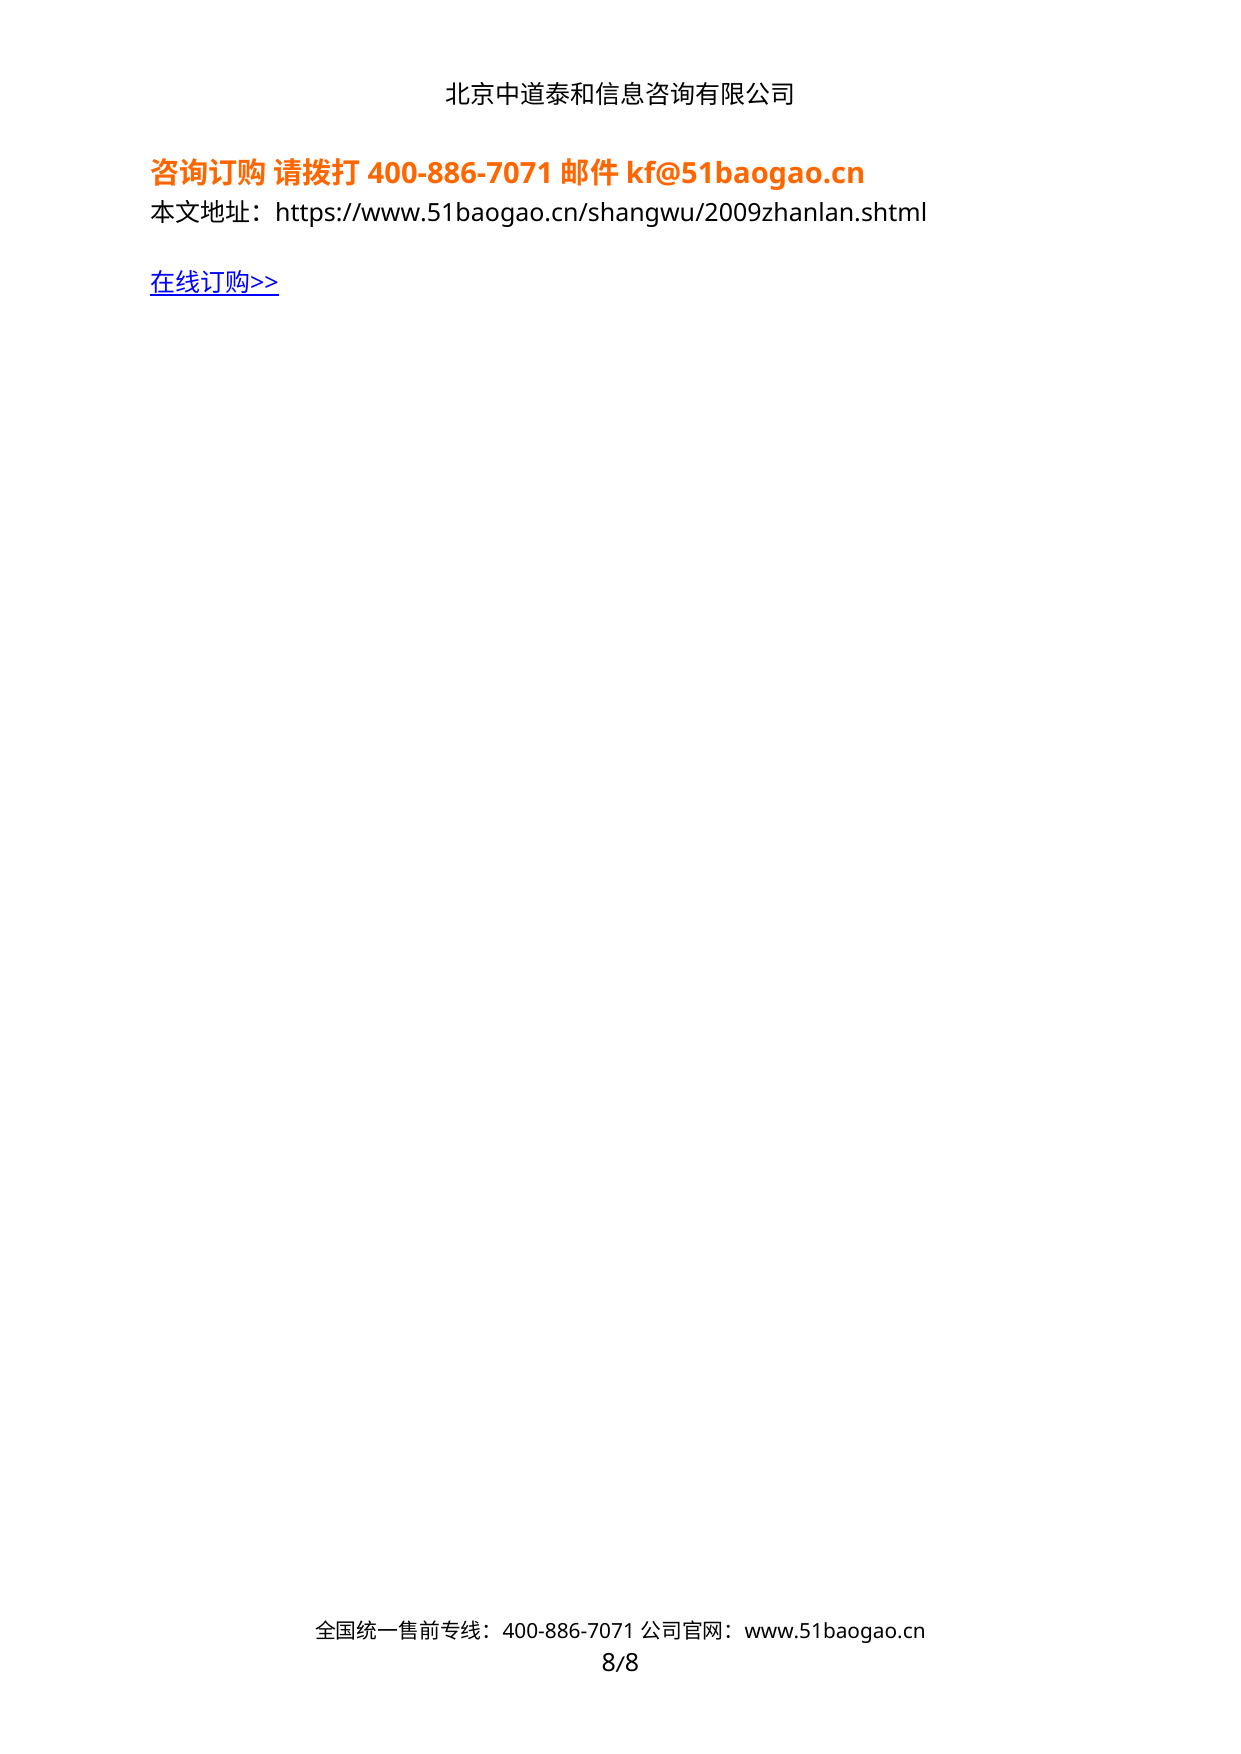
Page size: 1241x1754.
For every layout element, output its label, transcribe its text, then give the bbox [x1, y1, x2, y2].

text 在线订购>> [150, 229, 1090, 299]
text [150, 150, 1090, 229]
